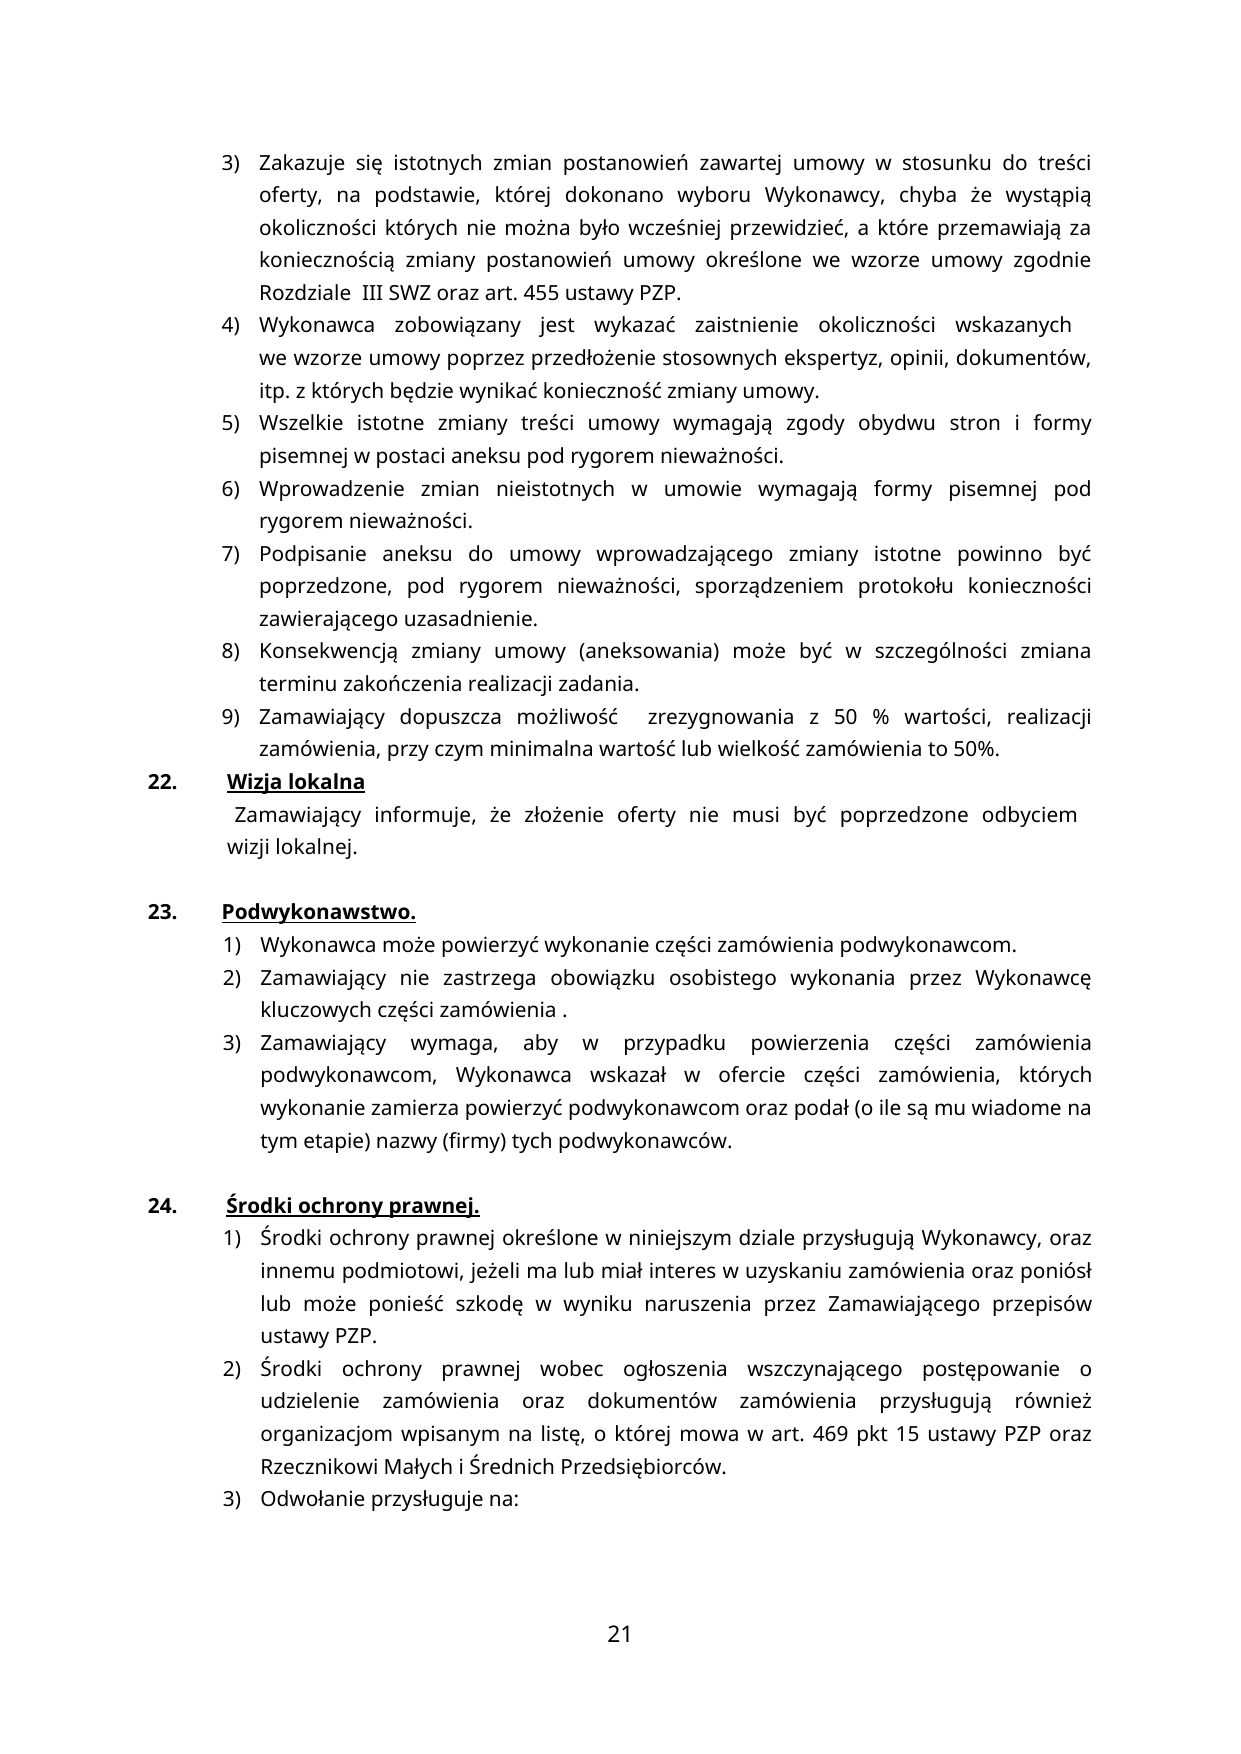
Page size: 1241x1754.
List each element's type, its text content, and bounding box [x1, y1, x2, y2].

text 22. Wizja lokalna [148, 767, 1093, 796]
list Zamawiający nie zastrzega obowiązku osobistego wykonania przez Wykonawcę kluczowych części zamówienia . [223, 963, 1093, 1024]
text 24. Środki ochrony prawnej. [148, 1191, 1093, 1219]
list Zamawiający wymaga, aby w przypadku powierzenia części zamówienia podwykonawcom, Wykonawca wskazał w ofercie części zamówienia, których wykonanie zamierza powierzyć podwykonawcom oraz podał (o ile są mu wiadome na tym etapie) nazwy (firmy) tych podwykonawców. [223, 1028, 1093, 1154]
list Środki ochrony prawnej określone w niniejszym dziale przysługują Wykonawcy, oraz innemu podmiotowi, jeżeli ma lub miał interes w uzyskaniu zamówienia oraz poniósł lub może ponieść szkodę w wyniku naruszenia przez Zamawiającego przepisów ustawy PZP. [223, 1223, 1093, 1350]
list Podpisanie aneksu do umowy wprowadzającego zmiany istotne powinno być poprzedzone, pod rygorem nieważności, sporządzeniem protokołu konieczności zawierającego uzasadnienie. [221, 539, 1093, 632]
list Środki ochrony prawnej wobec ogłoszenia wszczynającego postępowanie o udzielenie zamówienia oraz dokumentów zamówienia przysługują również organizacjom wpisanym na listę, o której mowa w art. 469 pkt 15 ustawy PZP oraz Rzecznikowi Małych i Średnich Przedsiębiorców. [223, 1354, 1093, 1480]
list Odwołanie przysługuje na: [223, 1484, 1093, 1513]
list Wszelkie istotne zmiany treści umowy wymagają zgody obydwu stron i formy pisemnej w postaci aneksu pod rygorem nieważności. [221, 408, 1093, 469]
list Zakazuje się istotnych zmian postanowień zawartej umowy w stosunku do treści oferty, na podstawie, której dokonano wyboru Wykonawcy, chyba że wystąpią okoliczności których nie można było wcześniej przewidzieć, a które przemawiają za koniecznością zmiany postanowień umowy określone we wzorze umowy zgodnie Rozdziale III SWZ oraz art. 455 ustawy PZP. [221, 148, 1093, 306]
list Konsekwencją zmiany umowy (aneksowania) może być w szczególności zmiana terminu zakończenia realizacji zadania. [221, 637, 1093, 698]
list Wykonawca może powierzyć wykonanie części zamówienia podwykonawcom. [223, 930, 1093, 958]
text 23. Podwykonawstwo. [148, 897, 1093, 926]
list Wykonawca zobowiązany jest wykazać zaistnienie okoliczności wskazanych we wzorze umowy poprzez przedłożenie stosownych ekspertyz, opinii, dokumentów, itp. z których będzie wynikać konieczność zmiany umowy. [221, 311, 1093, 404]
list Wprowadzenie zmian nieistotnych w umowie wymagają formy pisemnej pod rygorem nieważności. [221, 474, 1093, 535]
text Zamawiający informuje, że złożenie oferty nie musi być poprzedzone odbyciem wizji lokalnej. [221, 800, 1093, 861]
list Zamawiający dopuszcza możliwość zrezygnowania z 50 % wartości, realizacji zamówienia, przy czym minimalna wartość lub wielkość zamówienia to 50%. [221, 702, 1093, 763]
